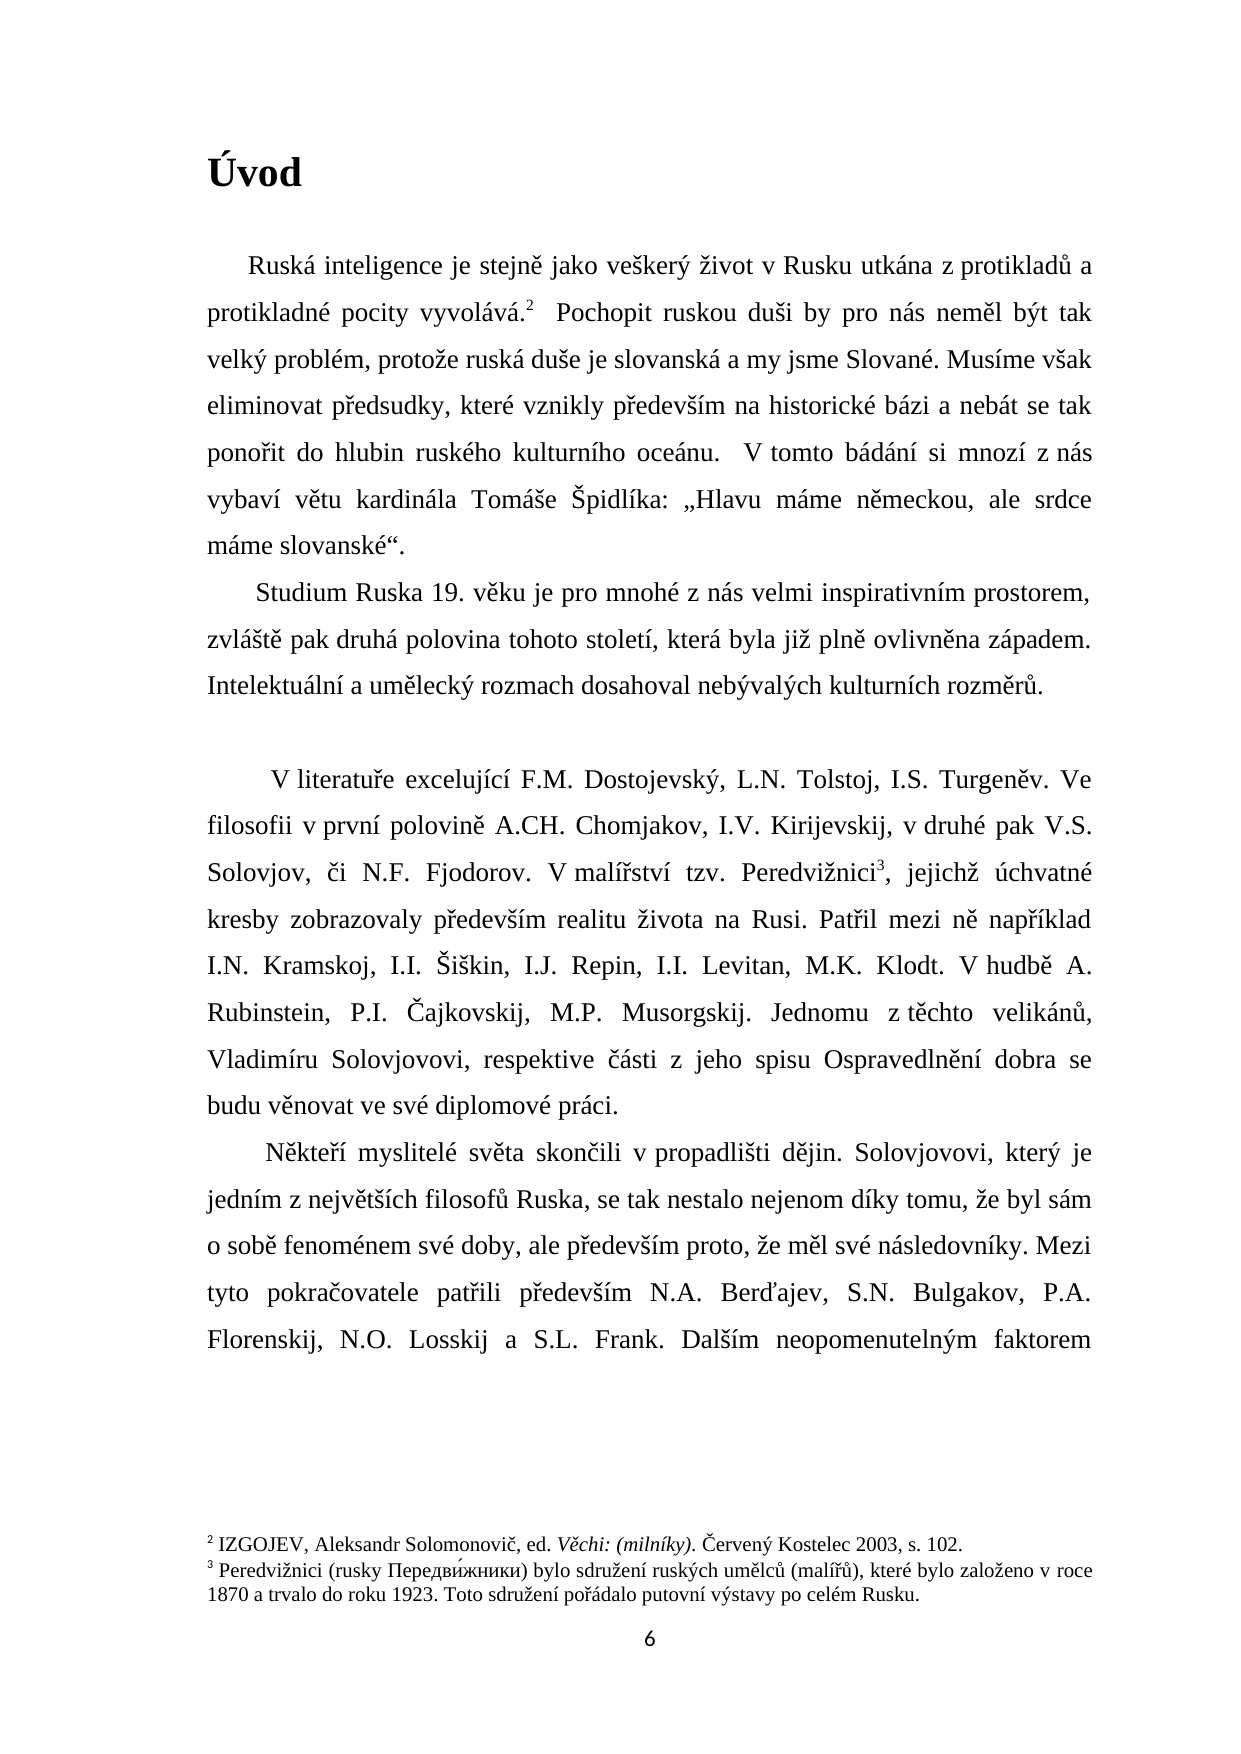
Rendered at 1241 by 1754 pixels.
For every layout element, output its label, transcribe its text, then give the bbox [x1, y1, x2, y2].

text V literatuře excelující F.M. Dostojevský, L.N. Tolstoj, I.S. Turgeněv. Ve filosofii v první polovině A.CH. Chomjakov, I.V. Kirijevskij, v druhé pak V.S. Solovjov, či N.F. Fjodorov. V malířství tzv. Peredvižnici, jejichž úchvatné kresby zobrazovaly především realitu života na Rusi. Patřil mezi ně například I.N. Kramskoj, I.I. Šiškin, I.J. Repin, I.I. Levitan, M.K. Klodt. V hudbě A. Rubinstein, P.I. Čajkovskij, M.P. Musorgskij. Jednomu z těchto velikánů, Vladimíru Solovjovovi, respektive části z jeho spisu Ospravedlnění dobra se budu věnovat ve své diplomové práci. [207, 763, 1092, 1121]
text Studium Ruska 19. věku je pro mnohé z nás velmi inspirativním prostorem, zvláště pak druhá polovina tohoto století, která byla již plně ovlivněna západem. Intelektuální a umělecký rozmach dosahoval nebývalých kulturních rozměrů. [207, 576, 1092, 701]
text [207, 1136, 1092, 1354]
text Ruská inteligence je stejně jako veškerý život v Rusku utkána z protikladů a protikladné pocity vyvolává. Pochopit ruskou duši by pro nás neměl být tak velký problém, protože ruská duše je slovanská a my jsme Slované. Musíme však eliminovat předsudky, které vznikly především na historické bázi a nebát se tak ponořit do hlubin ruského kulturního oceánu. V tomto bádání si mnozí z nás vybaví větu kardinála Tomáše Špidlíka: „Hlavu máme německou, ale srdce máme slovanské“. [207, 249, 1092, 561]
text Úvod [207, 148, 1092, 196]
